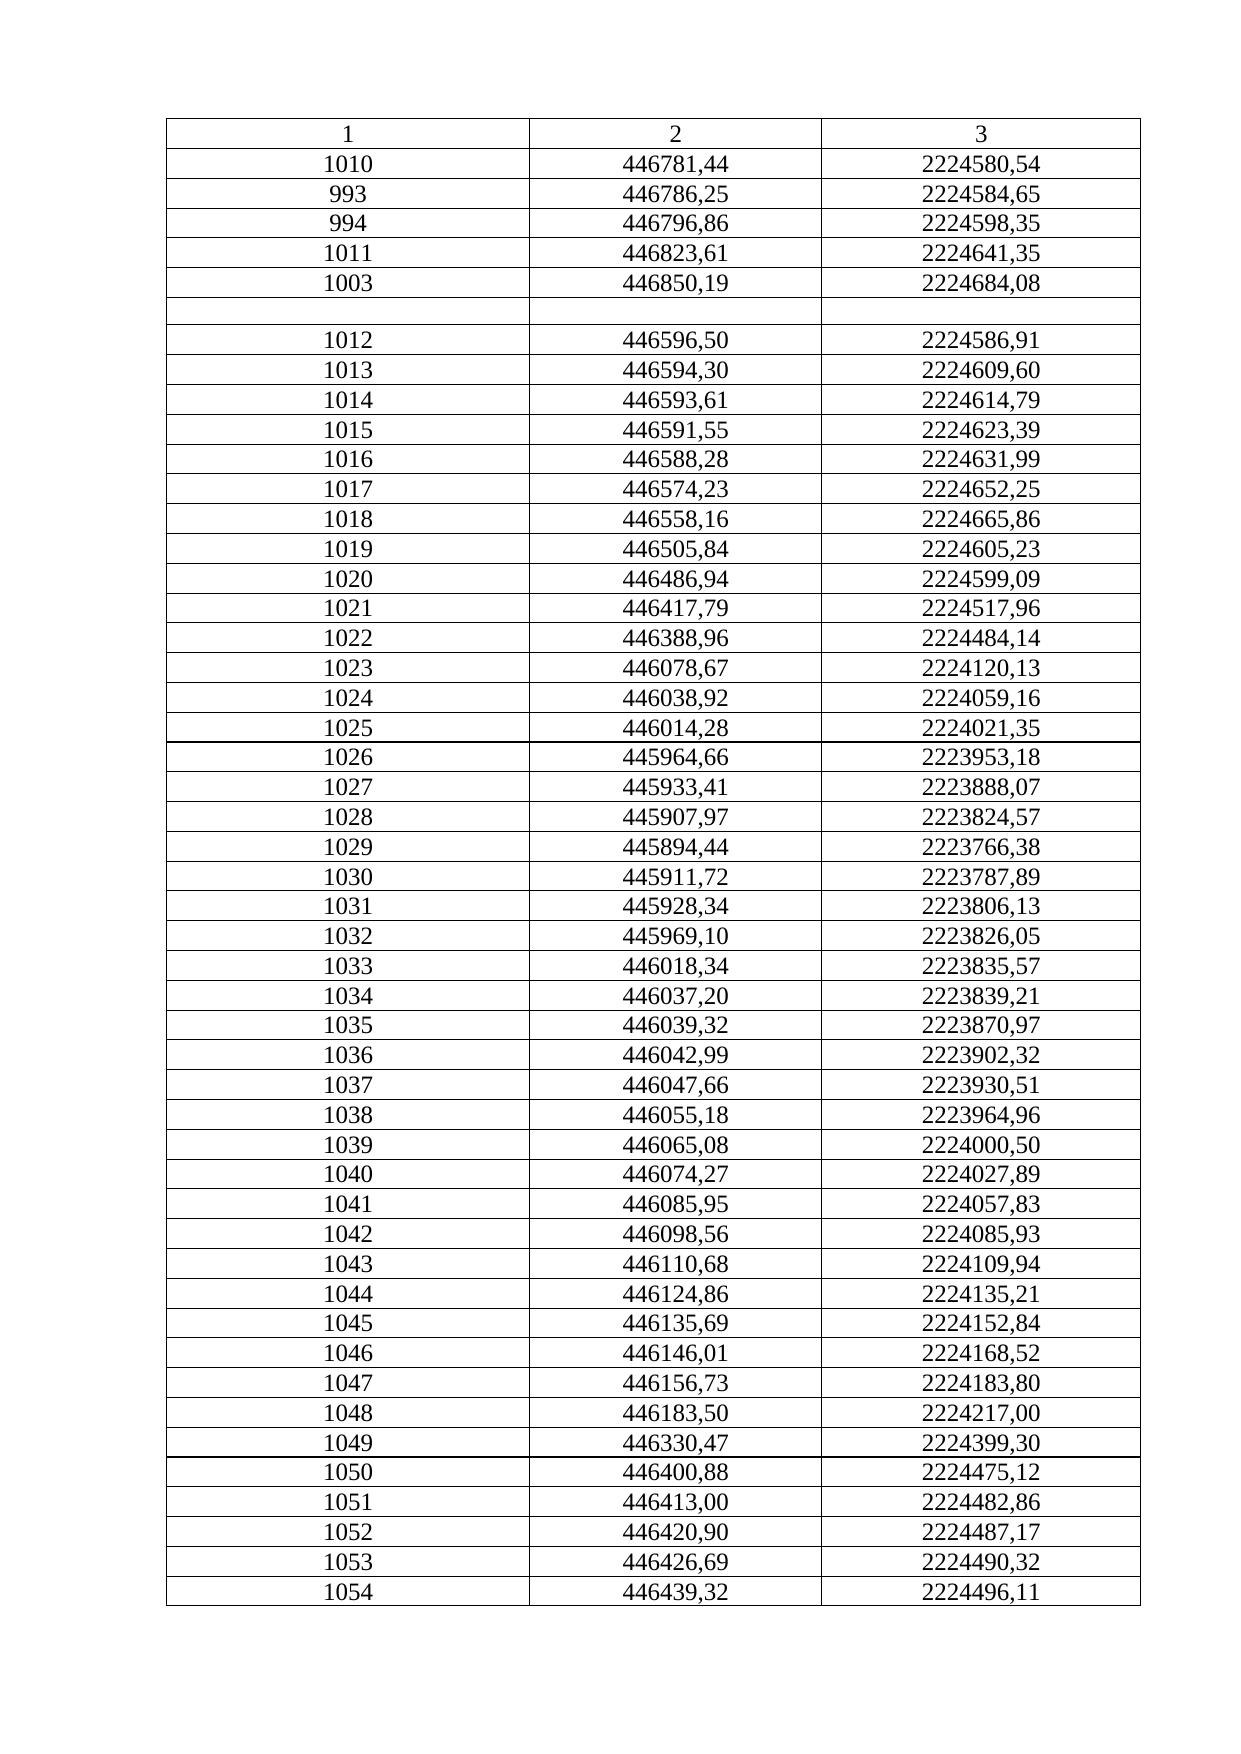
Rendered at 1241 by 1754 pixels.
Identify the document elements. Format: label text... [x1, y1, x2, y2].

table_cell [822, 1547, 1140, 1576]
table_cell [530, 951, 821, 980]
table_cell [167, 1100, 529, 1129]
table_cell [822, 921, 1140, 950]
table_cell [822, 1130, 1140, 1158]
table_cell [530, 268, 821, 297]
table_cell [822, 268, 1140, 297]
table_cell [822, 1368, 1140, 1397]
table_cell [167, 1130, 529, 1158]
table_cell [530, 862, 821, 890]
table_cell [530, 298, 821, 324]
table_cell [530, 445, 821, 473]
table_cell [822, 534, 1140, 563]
table_header 2 [530, 119, 821, 148]
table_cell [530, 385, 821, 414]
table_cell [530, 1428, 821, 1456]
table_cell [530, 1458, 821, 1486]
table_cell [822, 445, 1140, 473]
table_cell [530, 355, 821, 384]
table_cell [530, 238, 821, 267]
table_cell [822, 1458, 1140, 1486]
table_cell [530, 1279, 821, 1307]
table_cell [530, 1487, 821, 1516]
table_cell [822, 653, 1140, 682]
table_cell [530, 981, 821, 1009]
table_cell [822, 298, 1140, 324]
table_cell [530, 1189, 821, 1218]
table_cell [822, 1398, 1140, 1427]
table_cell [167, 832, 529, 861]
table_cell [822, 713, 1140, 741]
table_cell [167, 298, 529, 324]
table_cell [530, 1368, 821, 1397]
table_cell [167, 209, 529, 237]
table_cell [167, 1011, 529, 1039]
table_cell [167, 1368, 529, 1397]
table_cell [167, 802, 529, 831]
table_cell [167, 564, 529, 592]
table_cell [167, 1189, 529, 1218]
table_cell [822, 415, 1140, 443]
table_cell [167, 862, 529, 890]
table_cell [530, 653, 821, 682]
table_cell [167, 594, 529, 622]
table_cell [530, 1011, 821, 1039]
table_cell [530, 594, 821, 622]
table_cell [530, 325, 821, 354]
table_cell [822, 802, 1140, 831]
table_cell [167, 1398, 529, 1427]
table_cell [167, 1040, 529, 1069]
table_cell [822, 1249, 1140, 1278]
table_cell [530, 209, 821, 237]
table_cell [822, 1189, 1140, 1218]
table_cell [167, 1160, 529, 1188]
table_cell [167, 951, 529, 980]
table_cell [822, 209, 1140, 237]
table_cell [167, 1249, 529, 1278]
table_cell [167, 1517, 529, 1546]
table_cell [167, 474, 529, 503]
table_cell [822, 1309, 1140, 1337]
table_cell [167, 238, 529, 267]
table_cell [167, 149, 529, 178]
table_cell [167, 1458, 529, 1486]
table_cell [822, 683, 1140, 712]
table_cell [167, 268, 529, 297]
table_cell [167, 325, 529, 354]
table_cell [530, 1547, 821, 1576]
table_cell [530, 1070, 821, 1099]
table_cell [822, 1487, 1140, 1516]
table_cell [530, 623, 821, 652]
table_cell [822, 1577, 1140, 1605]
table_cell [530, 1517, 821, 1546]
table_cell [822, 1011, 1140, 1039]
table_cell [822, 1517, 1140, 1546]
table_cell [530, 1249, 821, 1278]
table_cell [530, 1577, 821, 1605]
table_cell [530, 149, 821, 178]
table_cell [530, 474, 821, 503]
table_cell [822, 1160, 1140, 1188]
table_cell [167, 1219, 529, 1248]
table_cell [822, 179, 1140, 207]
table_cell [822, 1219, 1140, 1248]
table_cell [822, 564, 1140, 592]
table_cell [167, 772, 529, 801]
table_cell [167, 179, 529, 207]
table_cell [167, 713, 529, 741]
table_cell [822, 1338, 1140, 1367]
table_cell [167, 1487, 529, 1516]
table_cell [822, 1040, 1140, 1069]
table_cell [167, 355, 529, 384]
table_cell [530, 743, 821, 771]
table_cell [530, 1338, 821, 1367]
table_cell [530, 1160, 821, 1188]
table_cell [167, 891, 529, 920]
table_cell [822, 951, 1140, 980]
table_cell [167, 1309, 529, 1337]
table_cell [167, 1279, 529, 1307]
table_header 1 [167, 119, 529, 148]
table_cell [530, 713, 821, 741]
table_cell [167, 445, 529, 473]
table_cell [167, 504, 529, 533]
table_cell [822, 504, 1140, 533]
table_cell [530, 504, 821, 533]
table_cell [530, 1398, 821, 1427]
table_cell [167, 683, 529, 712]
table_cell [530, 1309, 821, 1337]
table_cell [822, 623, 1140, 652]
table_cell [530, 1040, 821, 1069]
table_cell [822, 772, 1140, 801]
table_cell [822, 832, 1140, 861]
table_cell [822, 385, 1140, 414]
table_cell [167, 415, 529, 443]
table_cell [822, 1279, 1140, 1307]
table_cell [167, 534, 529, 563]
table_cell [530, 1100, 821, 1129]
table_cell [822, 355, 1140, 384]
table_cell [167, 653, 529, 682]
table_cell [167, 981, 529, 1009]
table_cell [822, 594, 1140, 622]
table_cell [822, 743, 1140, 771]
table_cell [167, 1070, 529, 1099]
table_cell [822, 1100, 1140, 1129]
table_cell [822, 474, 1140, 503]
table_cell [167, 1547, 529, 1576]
table_header 3 [822, 119, 1140, 148]
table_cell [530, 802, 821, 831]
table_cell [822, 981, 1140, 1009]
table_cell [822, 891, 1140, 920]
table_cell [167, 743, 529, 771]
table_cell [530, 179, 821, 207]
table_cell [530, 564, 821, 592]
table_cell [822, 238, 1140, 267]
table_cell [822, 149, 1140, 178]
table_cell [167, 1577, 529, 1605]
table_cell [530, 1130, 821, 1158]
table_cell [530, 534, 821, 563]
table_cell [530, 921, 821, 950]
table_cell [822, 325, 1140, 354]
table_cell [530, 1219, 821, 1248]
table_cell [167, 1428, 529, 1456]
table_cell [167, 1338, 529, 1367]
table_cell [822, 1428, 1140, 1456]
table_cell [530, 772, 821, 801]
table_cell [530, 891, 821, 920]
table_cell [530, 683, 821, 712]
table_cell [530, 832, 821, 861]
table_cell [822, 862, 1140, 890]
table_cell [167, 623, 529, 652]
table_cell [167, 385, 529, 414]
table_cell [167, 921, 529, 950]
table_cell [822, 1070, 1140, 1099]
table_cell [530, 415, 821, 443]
